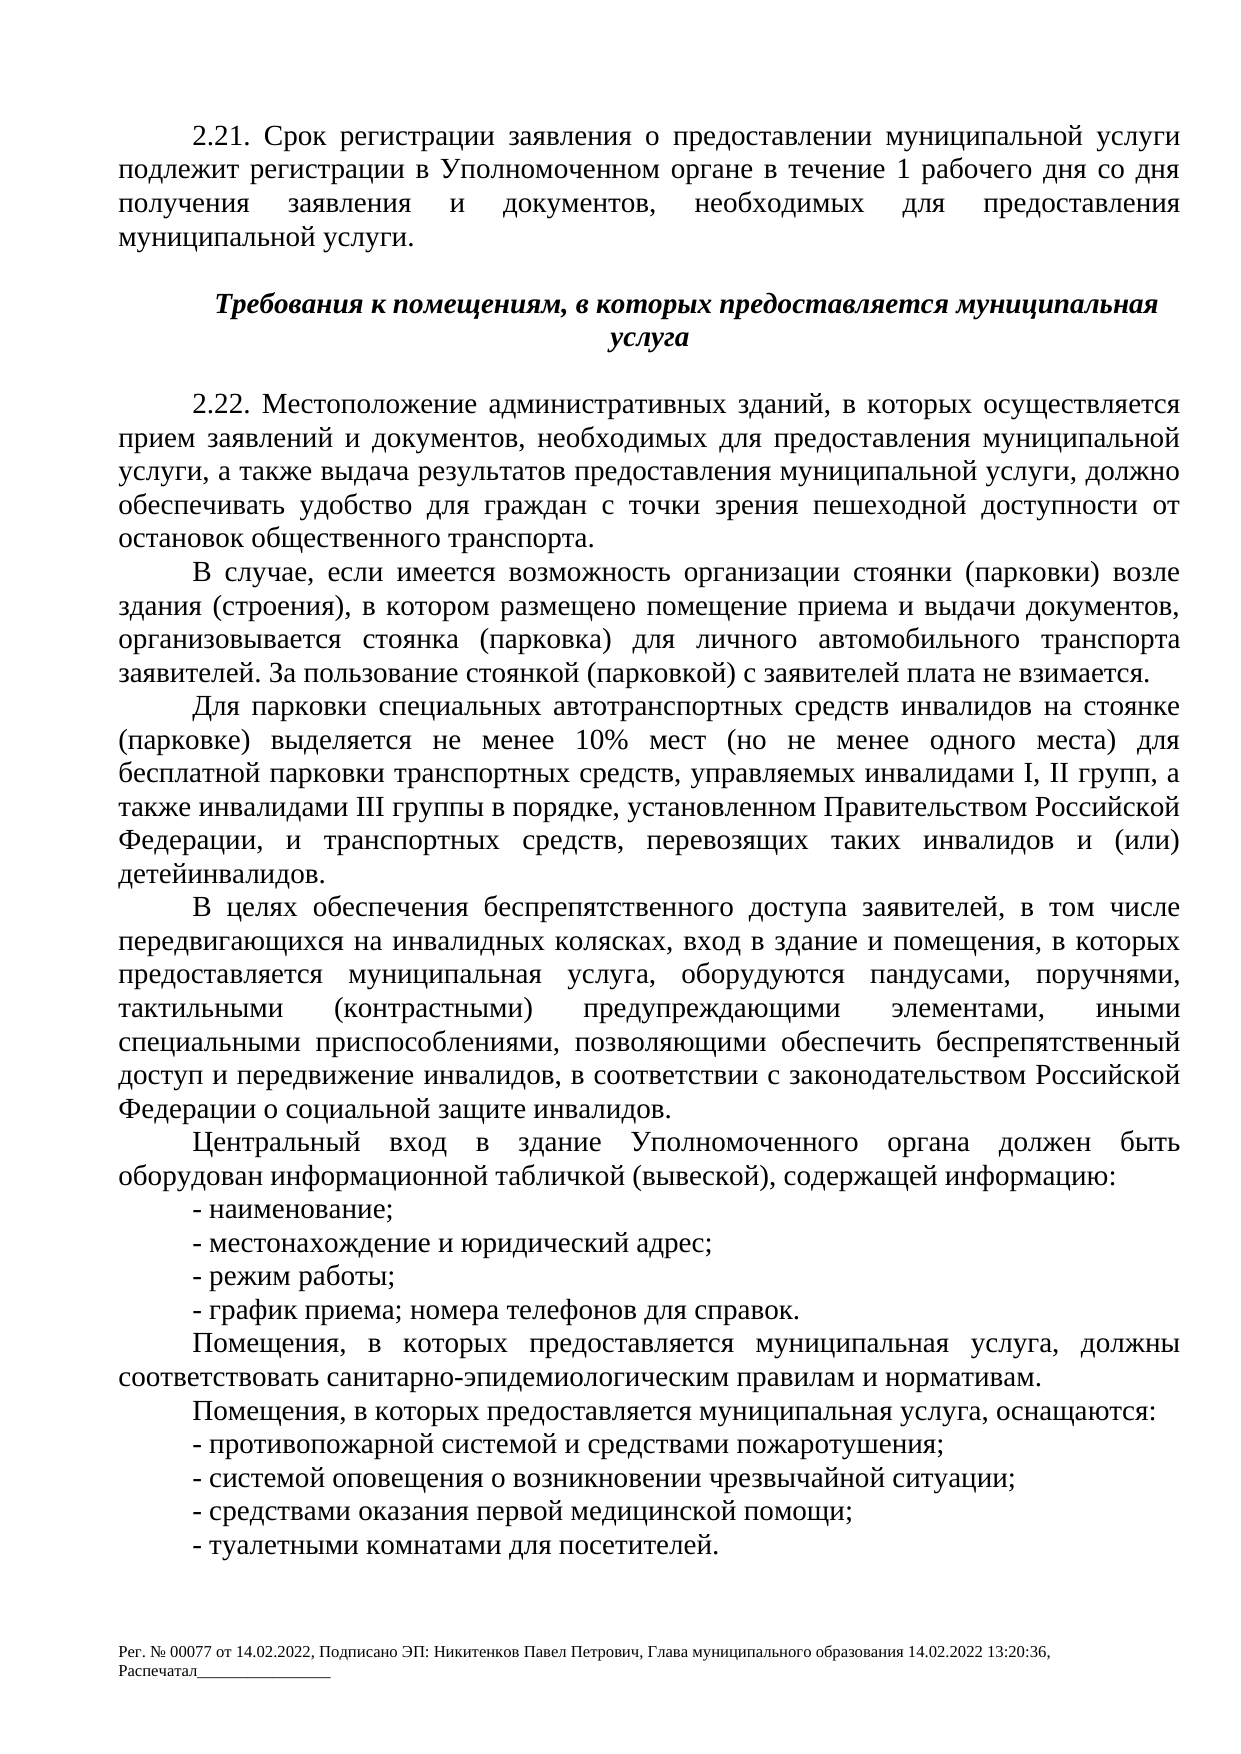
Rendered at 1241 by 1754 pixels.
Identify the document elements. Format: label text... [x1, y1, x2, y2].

text 2.21. Срок регистрации заявления о предоставлении муниципальной услуги подлежит регистрации в Уполномоченном органе в течение 1 рабочего дня со дня получения заявления и документов, необходимых для предоставления муниципальной услуги. [118, 118, 1181, 252]
text Центральный вход в здание Уполномоченного органа должен быть оборудован информационной табличкой (вывеской), содержащей информацию: [118, 1124, 1181, 1191]
text Помещения, в которых предоставляется муниципальная услуга, оснащаются: [118, 1393, 1181, 1426]
text - местонахождение и юридический адрес; [118, 1225, 1181, 1258]
text - противопожарной системой и средствами пожаротушения; [118, 1426, 1181, 1460]
text Помещения, в которых предоставляется муниципальная услуга, должны соответствовать санитарно-эпидемиологическим правилам и нормативам. [118, 1326, 1181, 1393]
text В целях обеспечения беспрепятственного доступа заявителей, в том числе передвигающихся на инвалидных колясках, вход в здание и помещения, в которых предоставляется муниципальная услуга, оборудуются пандусами, поручнями, тактильными (контрастными) предупреждающими элементами, иными специальными приспособлениями, позволяющими обеспечить беспрепятственный доступ и передвижение инвалидов, в соответствии с законодательством Российской Федерации о социальной защите инвалидов. [118, 889, 1181, 1124]
text Требования к помещениям, в которых предоставляется муниципальная услуга [118, 286, 1181, 353]
text Для парковки специальных автотранспортных средств инвалидов на стоянке (парковке) выделяется не менее 10% мест (но не менее одного места) для бесплатной парковки транспортных средств, управляемых инвалидами I, II групп, а также инвалидами III группы в порядке, установленном Правительством Российской Федерации, и транспортных средств, перевозящих таких инвалидов и (или) детейинвалидов. [118, 688, 1181, 889]
text 2.22. Местоположение административных зданий, в которых осуществляется прием заявлений и документов, необходимых для предоставления муниципальной услуги, а также выдача результатов предоставления муниципальной услуги, должно обеспечивать удобство для граждан с точки зрения пешеходной доступности от остановок общественного транспорта. [118, 386, 1181, 554]
text - режим работы; [118, 1258, 1181, 1292]
text - средствами оказания первой медицинской помощи; [118, 1493, 1181, 1527]
text В случае, если имеется возможность организации стоянки (парковки) возле здания (строения), в котором размещено помещение приема и выдачи документов, организовывается стоянка (парковка) для личного автомобильного транспорта заявителей. За пользование стоянкой (парковкой) с заявителей плата не взимается. [118, 554, 1181, 688]
text - наименование; [118, 1191, 1181, 1225]
text - системой оповещения о возникновении чрезвычайной ситуации; [118, 1460, 1181, 1493]
text - график приема; номера телефонов для справок. [118, 1292, 1181, 1326]
text - туалетными комнатами для посетителей. [118, 1527, 1181, 1560]
